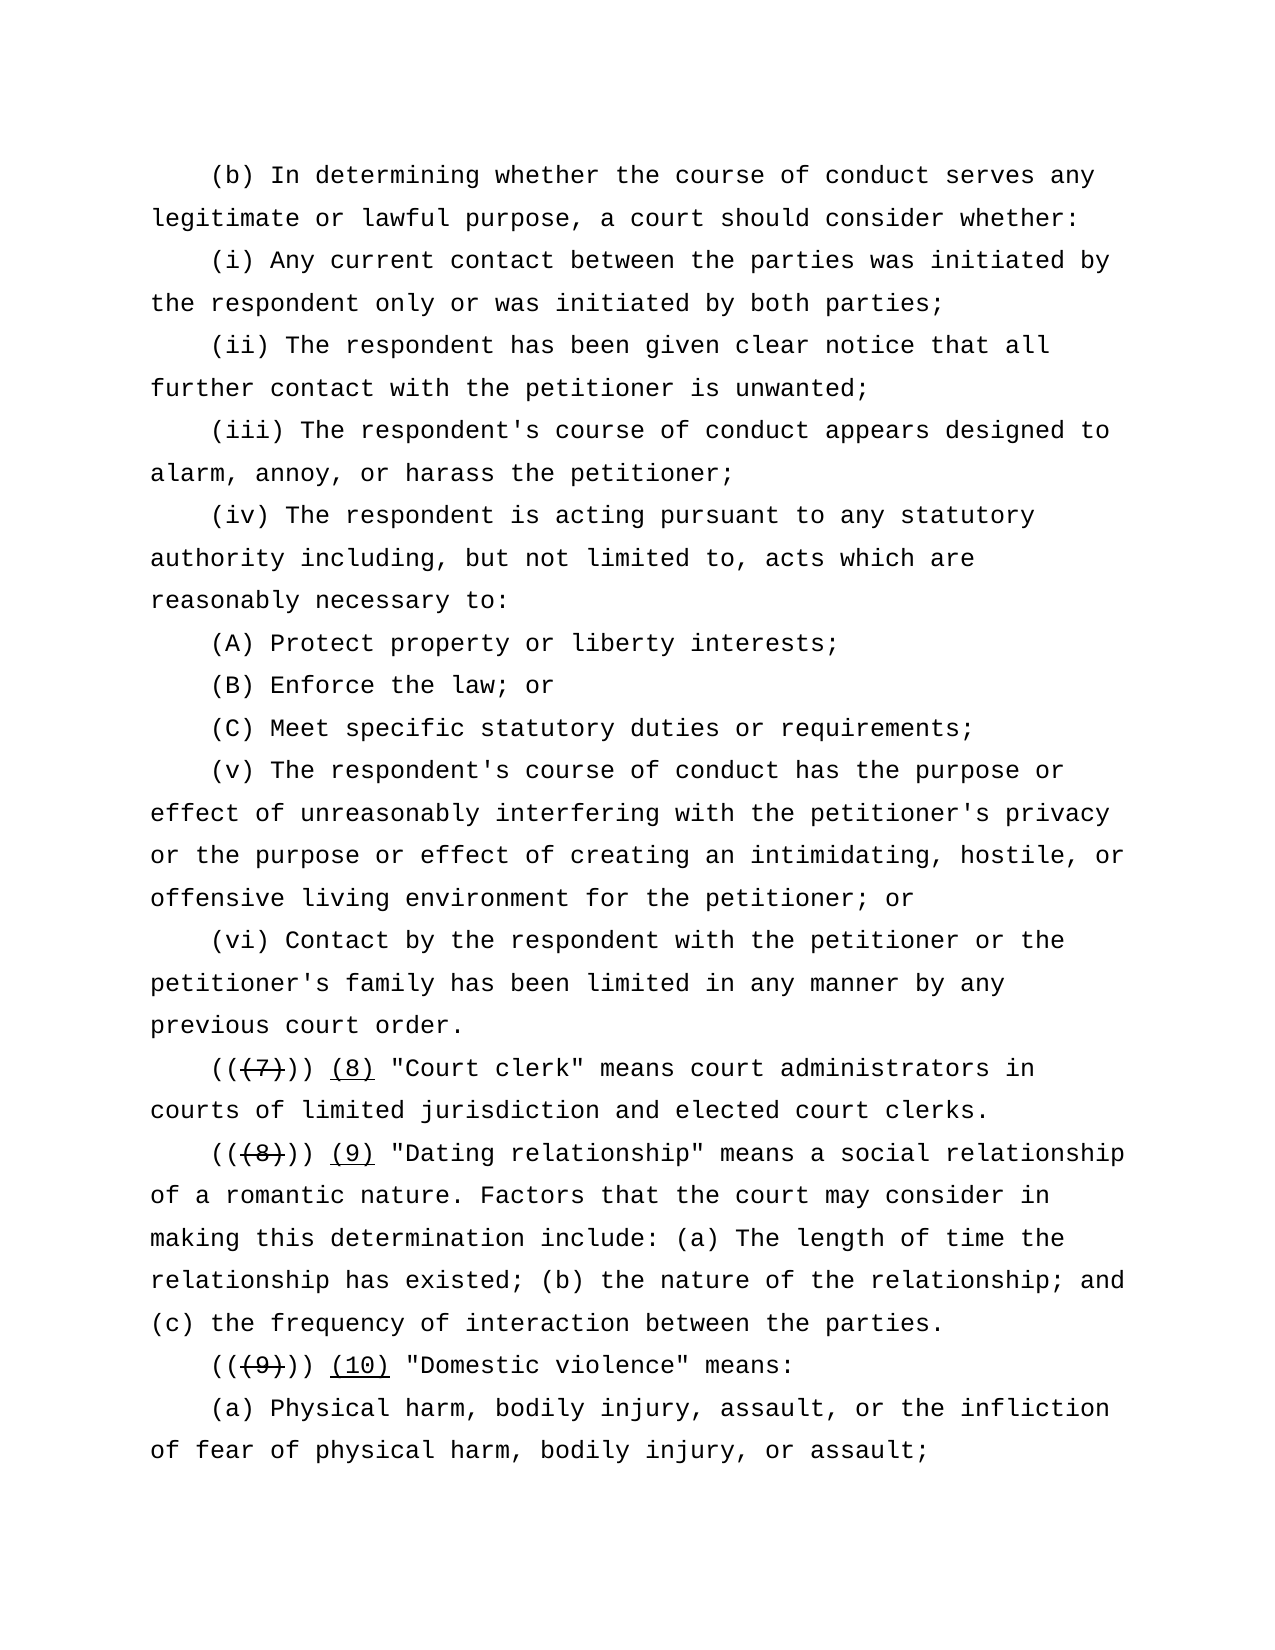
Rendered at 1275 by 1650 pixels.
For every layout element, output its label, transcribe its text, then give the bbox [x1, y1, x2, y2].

text (((8))) (9) "Dating relationship" means a social relationship of a romantic nature. Factors that the court may consider in making this determination include: (a) The length of time the relationship has existed; (b) the nature of the relationship; and (c) the frequency of interaction between the parties. [150, 1127, 1125, 1340]
text (vi) Contact by the respondent with the petitioner or the petitioner's family has been limited in any manner by any previous court order. [150, 915, 1125, 1042]
text (i) Any current contact between the parties was initiated by the respondent only or was initiated by both parties; [150, 235, 1125, 320]
text (v) The respondent's course of conduct has the purpose or effect of unreasonably interfering with the petitioner's privacy or the purpose or effect of creating an intimidating, hostile, or offensive living environment for the petitioner; or [150, 745, 1125, 915]
text (((7))) (8) "Court clerk" means court administrators in courts of limited jurisdiction and elected court clerks. [150, 1042, 1125, 1127]
text (B) Enforce the law; or [150, 660, 1125, 702]
text (iv) The respondent is acting pursuant to any statutory authority including, but not limited to, acts which are reasonably necessary to: [150, 490, 1125, 617]
text (iii) The respondent's course of conduct appears designed to alarm, annoy, or harass the petitioner; [150, 405, 1125, 490]
text (((9))) (10) "Domestic violence" means: [150, 1340, 1125, 1382]
text (b) In determining whether the course of conduct serves any legitimate or lawful purpose, a court should consider whether: [150, 150, 1125, 235]
text (ii) The respondent has been given clear notice that all further contact with the petitioner is unwanted; [150, 320, 1125, 405]
text (A) Protect property or liberty interests; [150, 617, 1125, 660]
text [150, 1382, 1125, 1467]
text (C) Meet specific statutory duties or requirements; [150, 702, 1125, 745]
